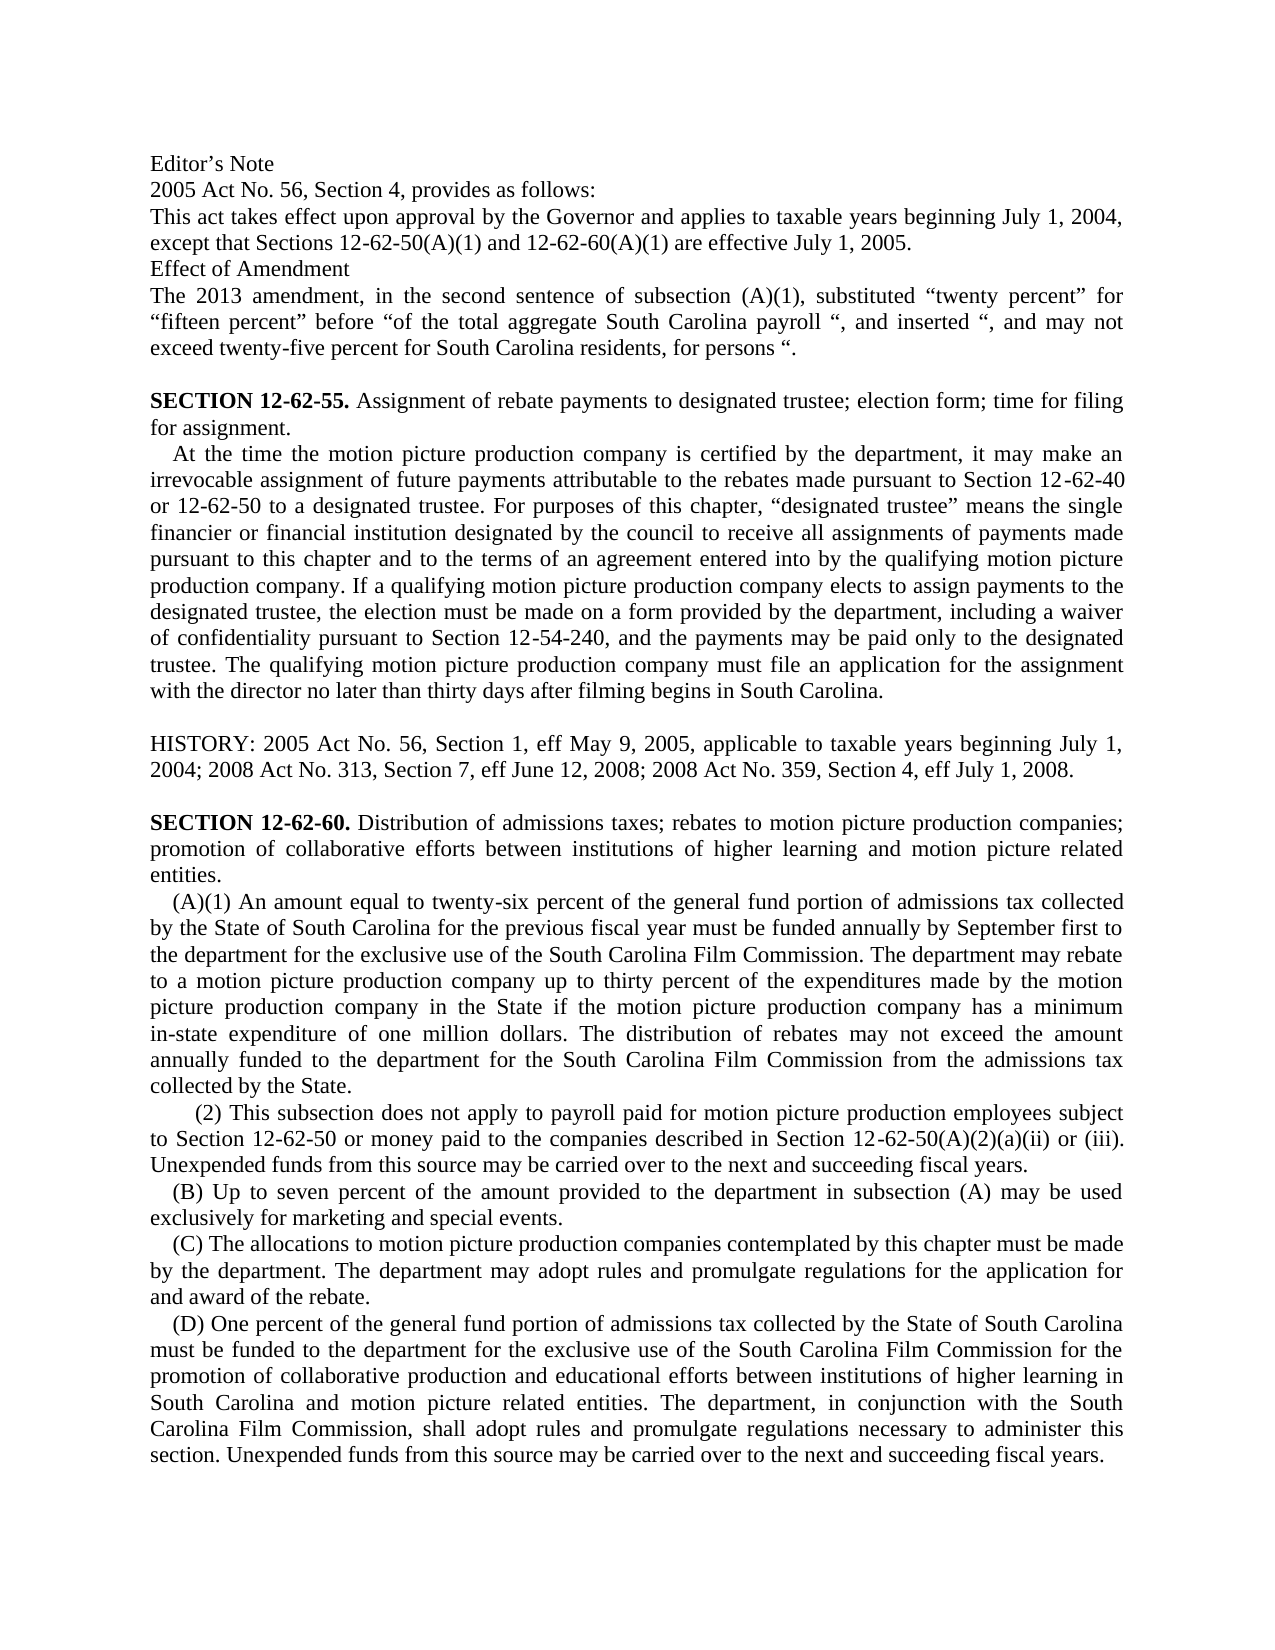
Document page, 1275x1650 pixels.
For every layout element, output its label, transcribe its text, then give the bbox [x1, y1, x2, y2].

text 2005 Act No. 56, Section 4, provides as follows: [150, 176, 1125, 203]
text (B) Up to seven percent of the amount provided to the department in subsection (A) may be used exclusively for marketing and special events. [150, 1178, 1125, 1231]
text (A)(1) An amount equal to twenty-six percent of the general fund portion of admissions tax collected by the State of South Carolina for the previous fiscal year must be funded annually by September first to the department for the exclusive use of the South Carolina Film Commission. The department may rebate to a motion picture production company up to thirty percent of the expenditures made by the motion picture production company in the State if the motion picture production company has a minimum in-state expenditure of one million dollars. The distribution of rebates may not exceed the amount annually funded to the department for the South Carolina Film Commission from the admissions tax collected by the State. [150, 888, 1125, 1099]
text Effect of Amendment [150, 255, 1125, 282]
text SECTION 12-62-60. Distribution of admissions taxes; rebates to motion picture production companies; promotion of collaborative efforts between institutions of higher learning and motion picture related entities. [150, 809, 1125, 888]
text (C) The allocations to motion picture production companies contemplated by this chapter must be made by the department. The department may adopt rules and promulgate regulations for the application for and award of the rebate. [150, 1231, 1125, 1309]
text At the time the motion picture production company is certified by the department, it may make an irrevocable assignment of future payments attributable to the rebates made pursuant to Section 12-62-40 or 12-62-50 to a designated trustee. For purposes of this chapter, “designated trustee” means the single financier or financial institution designated by the council to receive all assignments of payments made pursuant to this chapter and to the terms of an agreement entered into by the qualifying motion picture production company. If a qualifying motion picture production company elects to assign payments to the designated trustee, the election must be made on a form provided by the department, including a waiver of confidentiality pursuant to Section 12-54-240, and the payments may be paid only to the designated trustee. The qualifying motion picture production company must file an application for the assignment with the director no later than thirty days after filming begins in South Carolina. [150, 440, 1125, 703]
text This act takes effect upon approval by the Governor and applies to taxable years beginning July 1, 2004, except that Sections 12-62-50(A)(1) and 12-62-60(A)(1) are effective July 1, 2005. [150, 203, 1125, 255]
text HISTORY: 2005 Act No. 56, Section 1, eff May 9, 2005, applicable to taxable years beginning July 1, 2004; 2008 Act No. 313, Section 7, eff June 12, 2008; 2008 Act No. 359, Section 4, eff July 1, 2008. [150, 730, 1125, 782]
text (2) This subsection does not apply to payroll paid for motion picture production employees subject to Section 12-62-50 or money paid to the companies described in Section 12-62-50(A)(2)(a)(ii) or (iii). Unexpended funds from this source may be carried over to the next and succeeding fiscal years. [150, 1099, 1125, 1178]
text The 2013 amendment, in the second sentence of subsection (A)(1), substituted “twenty percent” for “fifteen percent” before “of the total aggregate South Carolina payroll “, and inserted “, and may not exceed twenty-five percent for South Carolina residents, for persons “. [150, 282, 1125, 361]
text (D) One percent of the general fund portion of admissions tax collected by the State of South Carolina must be funded to the department for the exclusive use of the South Carolina Film Commission for the promotion of collaborative production and educational efforts between institutions of higher learning in South Carolina and motion picture related entities. The department, in conjunction with the South Carolina Film Commission, shall adopt rules and promulgate regulations necessary to administer this section. Unexpended funds from this source may be carried over to the next and succeeding fiscal years. [150, 1309, 1125, 1468]
text Editor’s Note [150, 150, 1125, 176]
text SECTION 12-62-55. Assignment of rebate payments to designated trustee; election form; time for filing for assignment. [150, 387, 1125, 440]
